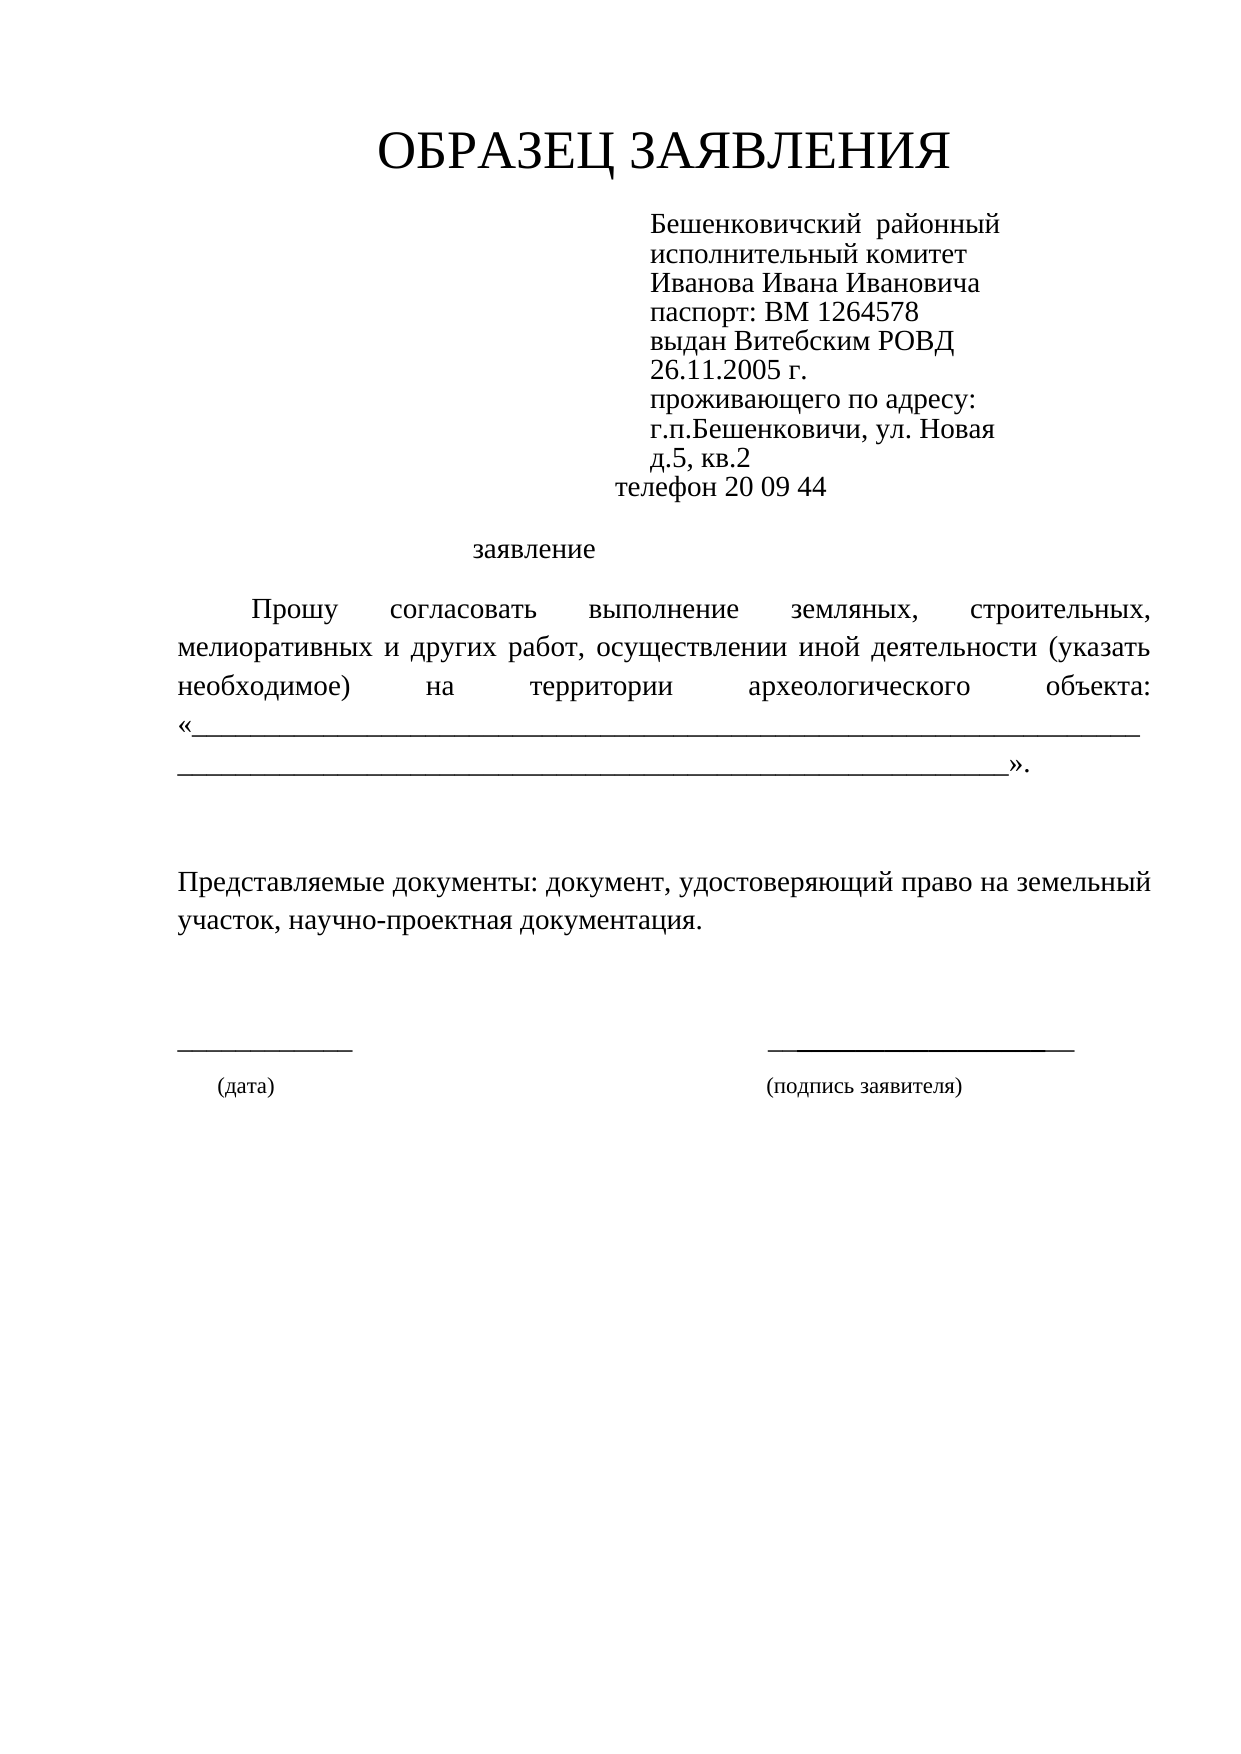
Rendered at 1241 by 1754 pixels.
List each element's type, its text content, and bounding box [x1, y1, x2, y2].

text ____________ _____________________ [177, 1021, 1152, 1054]
text исполнительный комитет [650, 240, 1152, 269]
text паспорт: ВМ 1264578 [650, 298, 1152, 327]
text 26.11.2005 г. [650, 356, 1152, 386]
text ОБРАЗЕЦ ЗАЯВЛЕНИЯ [177, 118, 1152, 180]
text заявление [398, 531, 1152, 565]
text Иванова Ивана Ивановича [650, 269, 1152, 298]
text выдан Витебским РОВД [650, 327, 1152, 356]
text Прошу согласовать выполнение земляных, строительных, мелиоративных и других работ, осуществлении иной деятельности (указать необходимое) на территории археологического объекта: «__________________________________________________________________________________________________________________________». [177, 591, 1152, 778]
text Бешенковичский районный [650, 211, 1152, 240]
text Представляемые документы: документ, удостоверяющий право на земельный участок, научно-проектная документация. [177, 864, 1152, 936]
text д.5, кв.2 [650, 444, 1152, 473]
text проживающего по адресу: [650, 386, 1152, 415]
text телефон 20 09 44 [177, 473, 1152, 502]
text г.п.Бешенковичи, ул. Новая [650, 415, 1152, 444]
text (дата) (подпись заявителя) [177, 1072, 1152, 1098]
